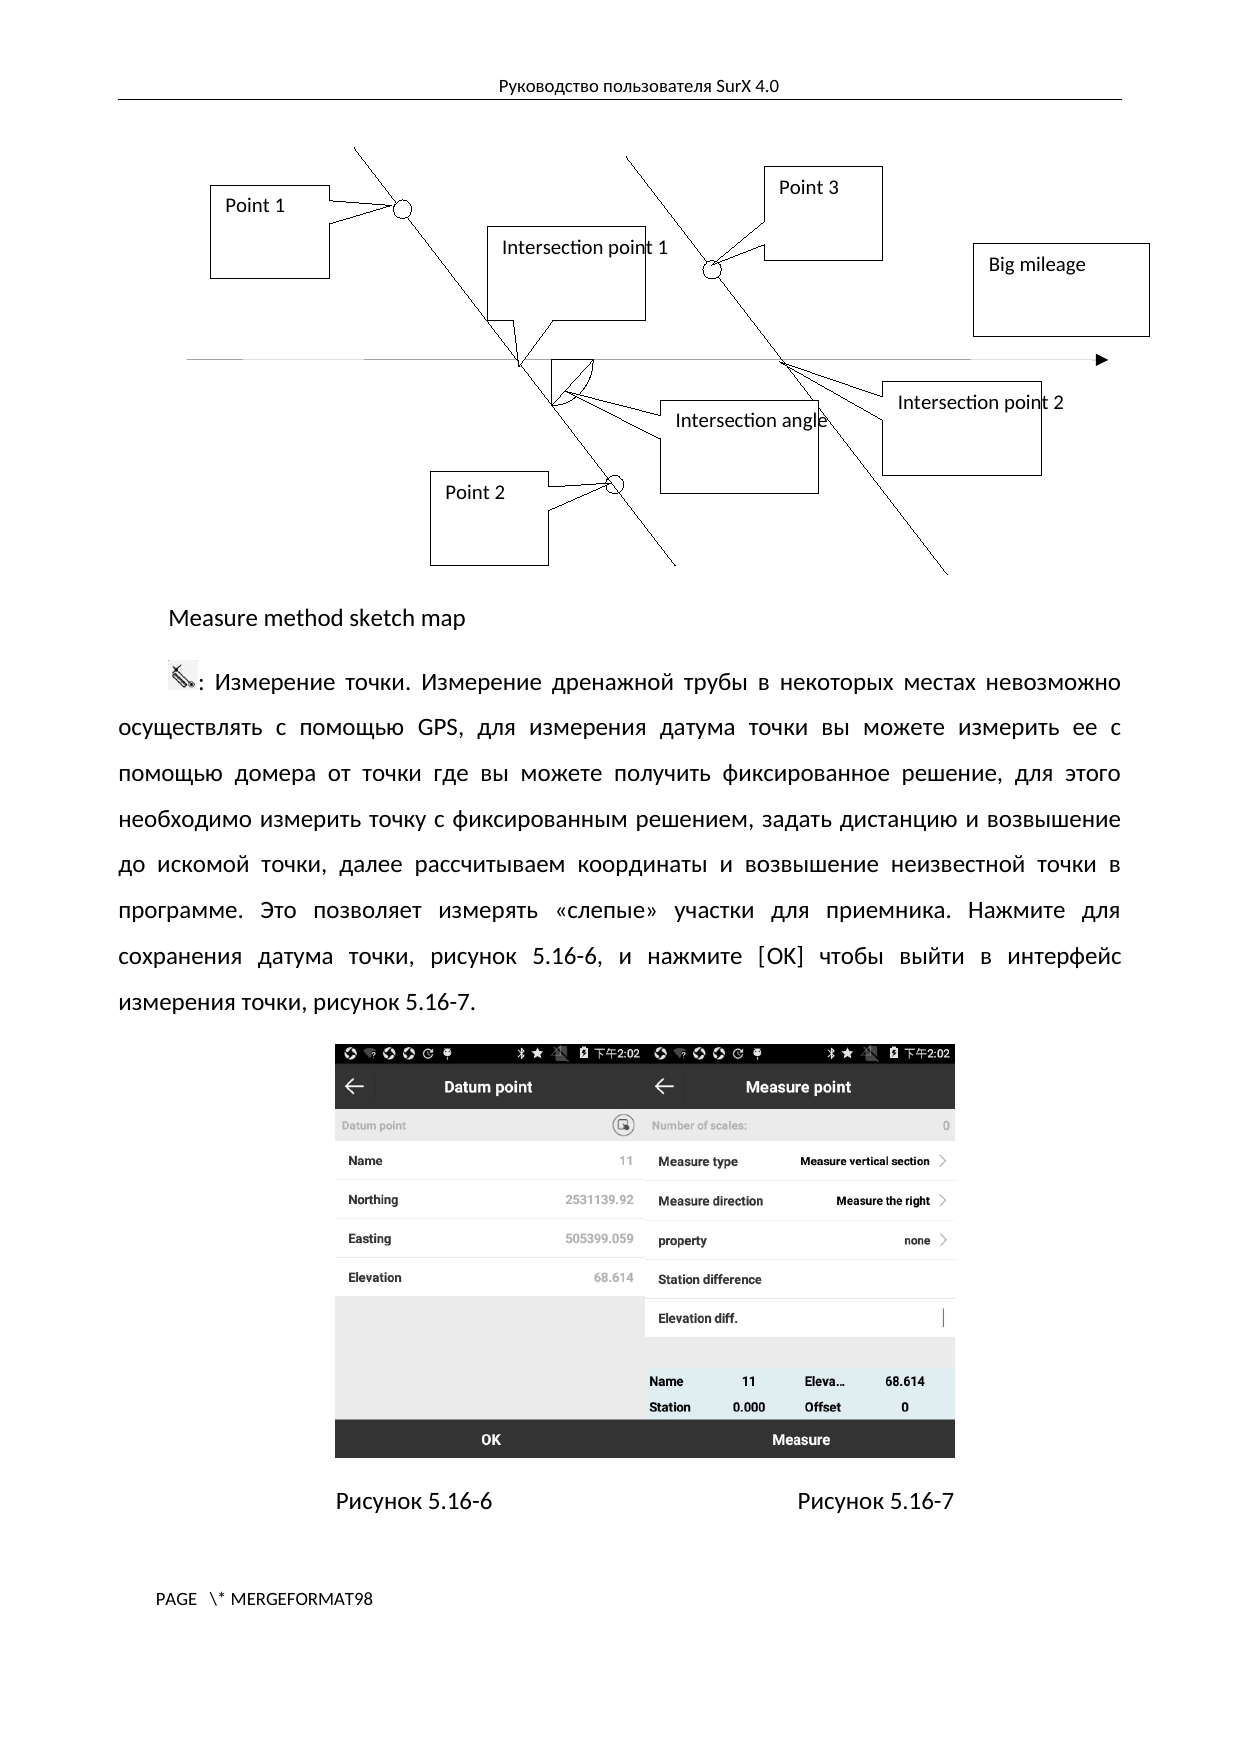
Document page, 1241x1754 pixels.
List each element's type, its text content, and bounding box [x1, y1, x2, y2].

text Рисунок 5.16-6 Рисунок 5.16-7 [118, 1485, 1122, 1516]
picture [335, 1044, 955, 1458]
picture [168, 660, 198, 690]
text : Измерение точки. Измерение дренажной трубы в некоторых местах невозможно осуществлять с помощью GPS, для измерения датума точки вы можете измерить ее с помощью домера от точки где вы можете получить фиксированное решение, для этого необходимо измерить точку с фиксированным решением, задать дистанцию и возвышение до искомой точки, далее рассчитываем координаты и возвышение неизвестной точки в программе. Это позволяет измерять «слепые» участки для приемника. Нажмите для сохранения датума точки, рисунок 5.16-6, и нажмите [OK] чтобы выйти в интерфейс измерения точки, рисунок 5.16-7. [118, 660, 1122, 1016]
text Measure method sketch map [118, 602, 1122, 633]
